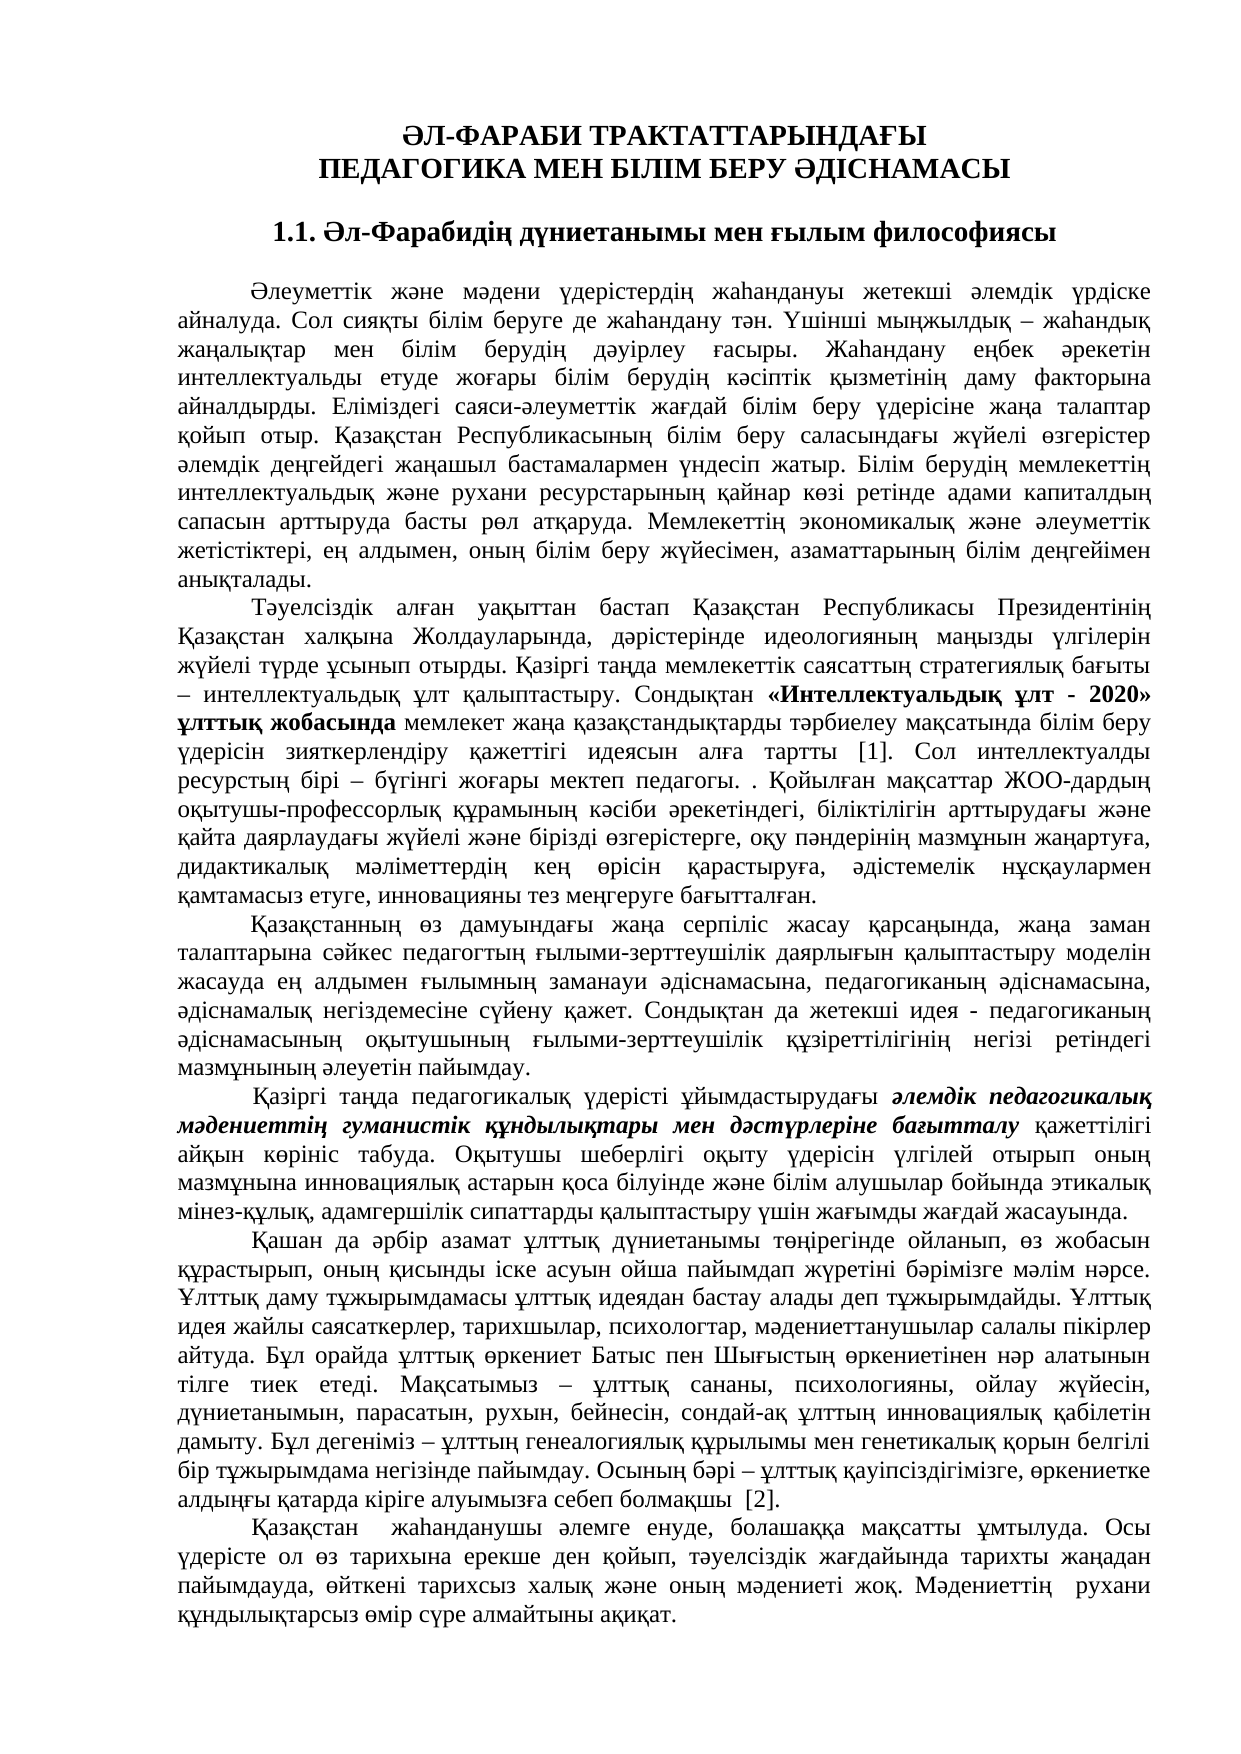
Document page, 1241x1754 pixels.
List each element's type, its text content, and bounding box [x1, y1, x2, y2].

text Әлеуметтік және мәдени үдерістердің жаһандануы жетекші әлемдік үрдіске айналуда. Сол сияқты білім беруге де жаһандану тән. Үшінші мыңжылдық – жаһандық жаңалықтар мен білім берудің дәуірлеу ғасыры. Жаһандану еңбек әрекетін интеллектуальды етуде жоғары білім берудің кәсіптік қызметінің даму факторына айналдырды. Еліміздегі саяси-әлеуметтік жағдай білім беру үдерісіне жаңа талаптар қойып отыр. Қазақстан Республикасының білім беру саласындағы жүйелі өзгерістер әлемдік деңгейдегі жаңашыл бастамалармен үндесіп жатыр. Білім берудің мемлекеттің интеллектуальдық және рухани ресурстарының қайнар көзі ретінде адами капиталдың сапасын арттыруда басты рөл атқаруда. Мемлекеттің экономикалық және әлеуметтік жетістіктері, ең алдымен, оның білім беру жүйесімен, азаматтарының білім деңгейімен анықталады. [177, 276, 1152, 592]
text Қазіргі таңда педагогикалық үдерісті ұйымдастырудағы әлемдік педагогикалық мәдениеттің гуманистік құндылықтары мен дәстүрлеріне бағытталу қажеттілігі айқын көрініс табуда. Оқытушы шеберлігі оқыту үдерісін үлгілей отырып оның мазмұнына инновациялық астарын қоса білуінде және білім алушылар бойында этикалық мінез-құлық, адамгершілік сипаттарды қалыптастыру үшін жағымды жағдай жасауында. [177, 1081, 1152, 1225]
text Тәуелсіздік алған уақыттан бастап Қазақстан Республикасы Президентінің Қазақстан халқына Жолдауларында, дәрістерінде идеологияның маңызды үлгілерін жүйелі түрде ұсынып отырды. Қазіргі таңда мемлекеттік саясаттың стратегиялық бағыты – интеллектуальдық ұлт қалыптастыру. Сондықтан «Интеллектуальдық ұлт - 2020» ұлттық жобасында мемлекет жаңа қазақстандықтарды тәрбиелеу мақсатында білім беру үдерісін зияткерлендіру қажеттігі идеясын алға тартты [1]. Сол интеллектуалды ресурстың бірі – бүгінгі жоғары мектеп педагогы. . Қойылған мақсаттар ЖОО-дардың оқытушы-профессорлық құрамының кәсіби әрекетіндегі, біліктілігін арттырудағы және қайта даярлаудағы жүйелі және бірізді өзгерістерге, оқу пәндерінің мазмұнын жаңартуға, дидактикалық мәліметтердің кең өрісін қарастыруға, әдістемелік нұсқаулармен қамтамасыз етуге, инновацияны тез меңгеруге бағытталған. [177, 592, 1152, 909]
text ПЕДАГОГИКА МЕН БІЛІМ БЕРУ ӘДІСНАМАСЫ [177, 152, 1152, 185]
text 1.1. Әл-Фарабидің дүниетанымы мен ғылым философиясы [177, 214, 1152, 247]
text Қазақстанның өз дамуындағы жаңа серпіліс жасау қарсаңында, жаңа заман талаптарына сәйкес педагогтың ғылыми-зерттеушілік даярлығын қалыптастыру моделін жасауда ең алдымен ғылымның заманауи әдіснамасына, педагогиканың әдіснамасына, әдіснамалық негіздемесіне сүйену қажет. Сондықтан да жетекші идея - педагогиканың әдіснамасының оқытушының ғылыми-зерттеушілік құзіреттілігінің негізі ретіндегі мазмұнының әлеуетін пайымдау. [177, 909, 1152, 1081]
text ӘЛ-ФАРАБИ ТРАКТАТТАРЫНДАҒЫ [177, 118, 1152, 152]
text Қазақстан жаһанданушы әлемге енуде, болашаққа мақсатты ұмтылуда. Осы үдерісте ол өз тарихына ерекше ден қойып, тәуелсіздік жағдайында тарихты жаңадан пайымдауда, өйткені тарихсыз халық және оның мәдениеті жоқ. Мәдениеттің рухани құндылықтарсыз өмір сүре алмайтыны ақиқат. [177, 1512, 1152, 1627]
text Қашан да әрбір азамат ұлттық дүниетанымы төңірегінде ойланып, өз жобасын құрастырып, оның қисынды іске асуын ойша пайымдап жүретіні бәрімізге мәлім нәрсе. Ұлттық даму тұжырымдамасы ұлттық идеядан бастау алады деп тұжырымдайды. Ұлттық идея жайлы саясаткерлер, тарихшылар, психологтар, мәдениеттанушылар салалы пікірлер айтуда. Бұл орайда ұлттық өркениет Батыс пен Шығыстың өркениетінен нәр алатынын тілге тиек етеді. Мақсатымыз – ұлттық сананы, психологияны, ойлау жүйесін, дүниетанымын, парасатын, рухын, бейнесін, сондай-ақ ұлттың инновациялық қабілетін дамыту. Бұл дегеніміз – ұлттың генеалогиялық құрылымы мен генетикалық қорын белгілі бір тұжырымдама негізінде пайымдау. Осының бәрі – ұлттық қауіпсіздігімізге, өркениетке алдыңғы қатарда кіріге алуымызға себеп болмақшы [2]. [177, 1225, 1152, 1512]
